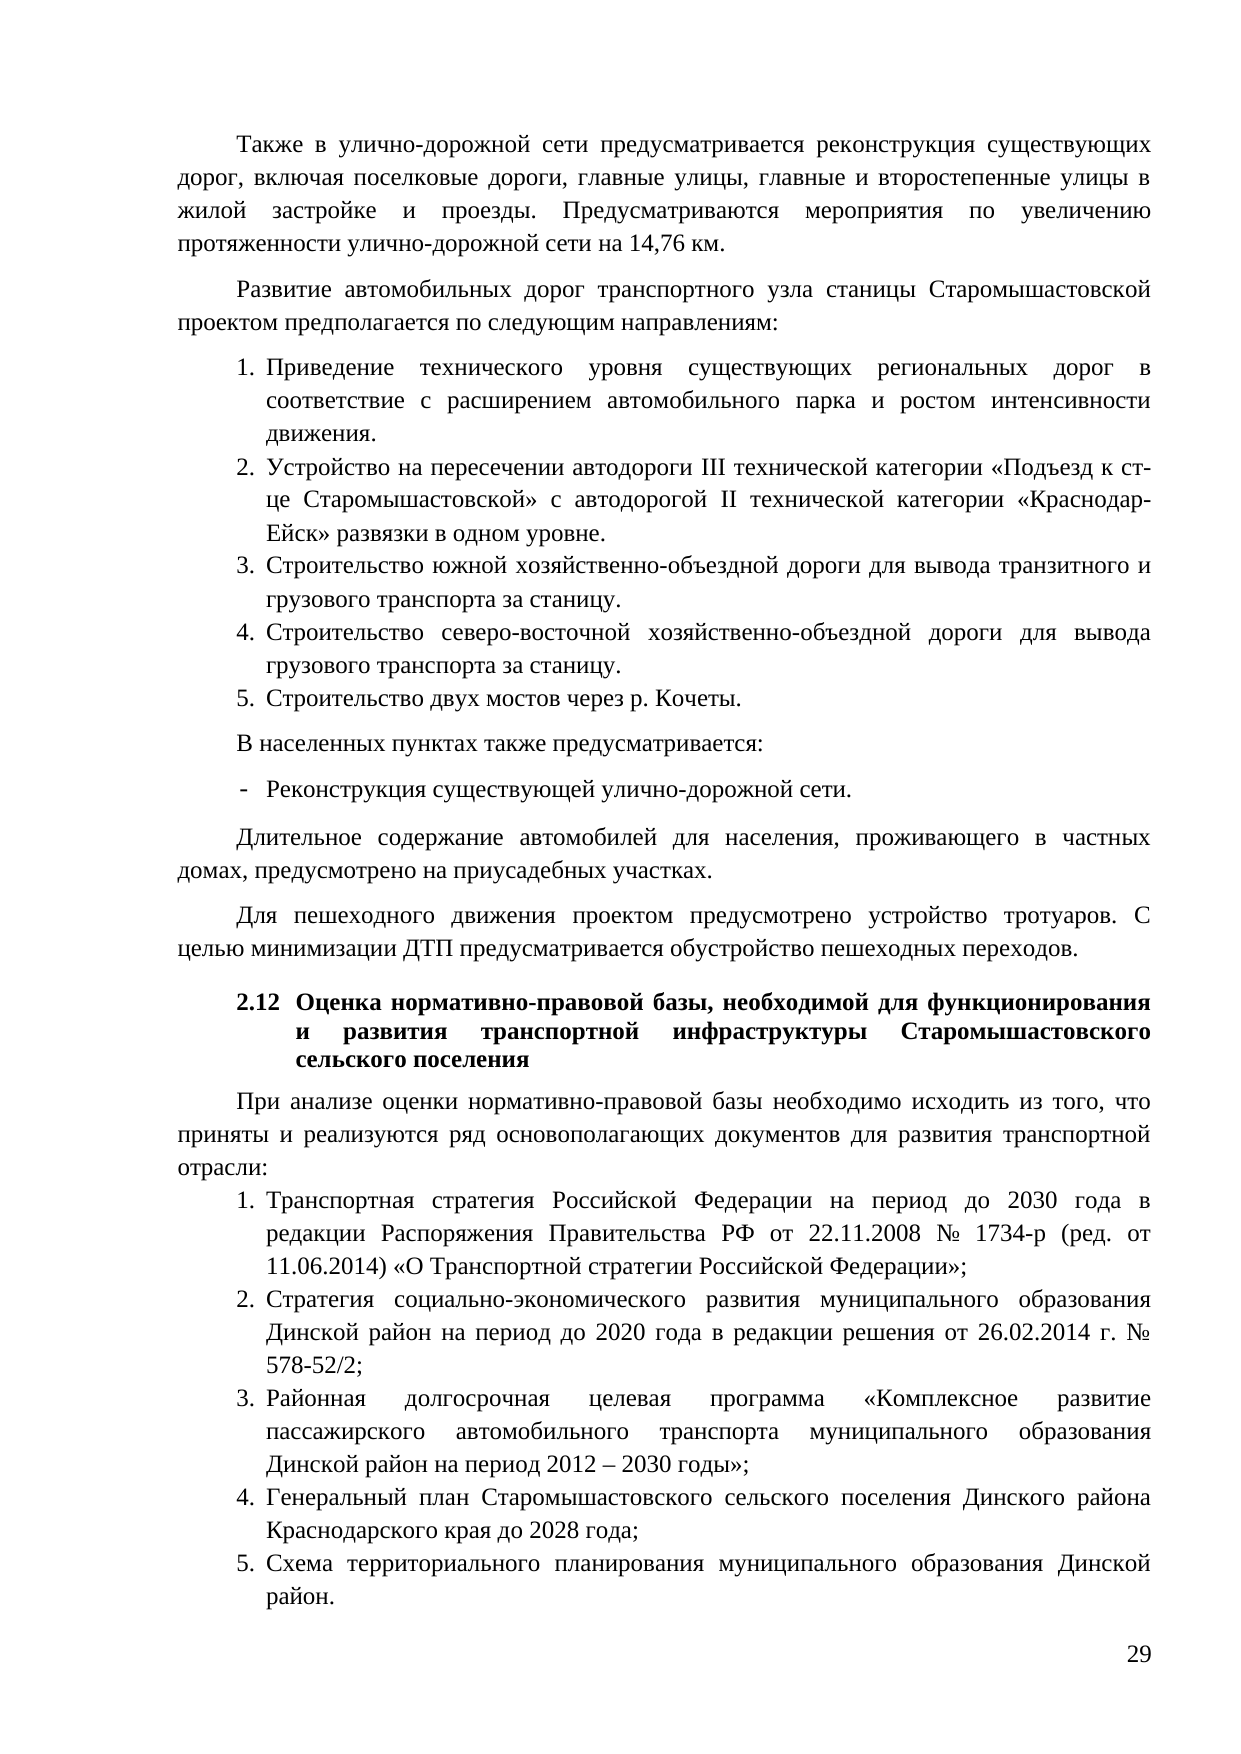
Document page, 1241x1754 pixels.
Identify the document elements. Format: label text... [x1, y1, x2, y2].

text Оценка нормативно-правовой базы, необходимой для функционирования и развития транспортной инфраструктуры Старомышастовского сельского поселения [236, 987, 1152, 1073]
text Длительное содержание автомобилей для населения, проживающего в частных домах, предусмотрено на приусадебных участках. [177, 822, 1152, 883]
list Стратегия социально-экономического развития муниципального образования Динской район на период до 2020 года в редакции решения от 26.02.2014 г. № 578-52/2; [236, 1284, 1152, 1379]
list Схема территориального планирования муниципального образования Динской район. [236, 1548, 1152, 1610]
list Строительство двух мостов через р. Кочеты. [236, 683, 1152, 711]
list Устройство на пересечении автодороги III технической категории «Подъезд к ст-це Старомышастовской» с автодорогой II технической категории «Краснодар-Ейск» развязки в одном уровне. [236, 452, 1152, 546]
text Также в улично-дорожной сети предусматривается реконструкция существующих дорог, включая поселковые дороги, главные улицы, главные и второстепенные улицы в жилой застройке и проезды. Предусматриваются мероприятия по увеличению протяженности улично-дорожной сети на 14,76 км. [177, 129, 1152, 257]
text Развитие автомобильных дорог транспортного узла станицы Старомышастовской проектом предполагается по следующим направлениям: [177, 274, 1152, 336]
list Генеральный план Старомышастовского сельского поселения Динского района Краснодарского края до 2028 года; [236, 1482, 1152, 1544]
list Реконструкция существующей улично-дорожной сети. [236, 774, 1152, 804]
list Транспортная стратегия Российской Федерации на период до 2030 года в редакции Распоряжения Правительства РФ от 22.11.2008 № 1734-р (ред. от 11.06.2014) «О Транспортной стратегии Российской Федерации»; [236, 1185, 1152, 1280]
list Строительство северо-восточной хозяйственно-объездной дороги для вывода грузового транспорта за станицу. [236, 617, 1152, 678]
list Приведение технического уровня существующих региональных дорог в соответствие с расширением автомобильного парка и ростом интенсивности движения. [236, 352, 1152, 447]
text Для пешеходного движения проектом предусмотрено устройство тротуаров. С целью минимизации ДТП предусматривается обустройство пешеходных переходов. [177, 900, 1152, 962]
text При анализе оценки нормативно-правовой базы необходимо исходить из того, что приняты и реализуются ряд основополагающих документов для развития транспортной отрасли: [177, 1086, 1152, 1181]
text В населенных пунктах также предусматривается: [177, 728, 1152, 757]
list Районная долгосрочная целевая программа «Комплексное развитие пассажирского автомобильного транспорта муниципального образования Динской район на период 2012 – 2030 годы»; [236, 1383, 1152, 1478]
list Строительство южной хозяйственно-объездной дороги для вывода транзитного и грузового транспорта за станицу. [236, 551, 1152, 612]
